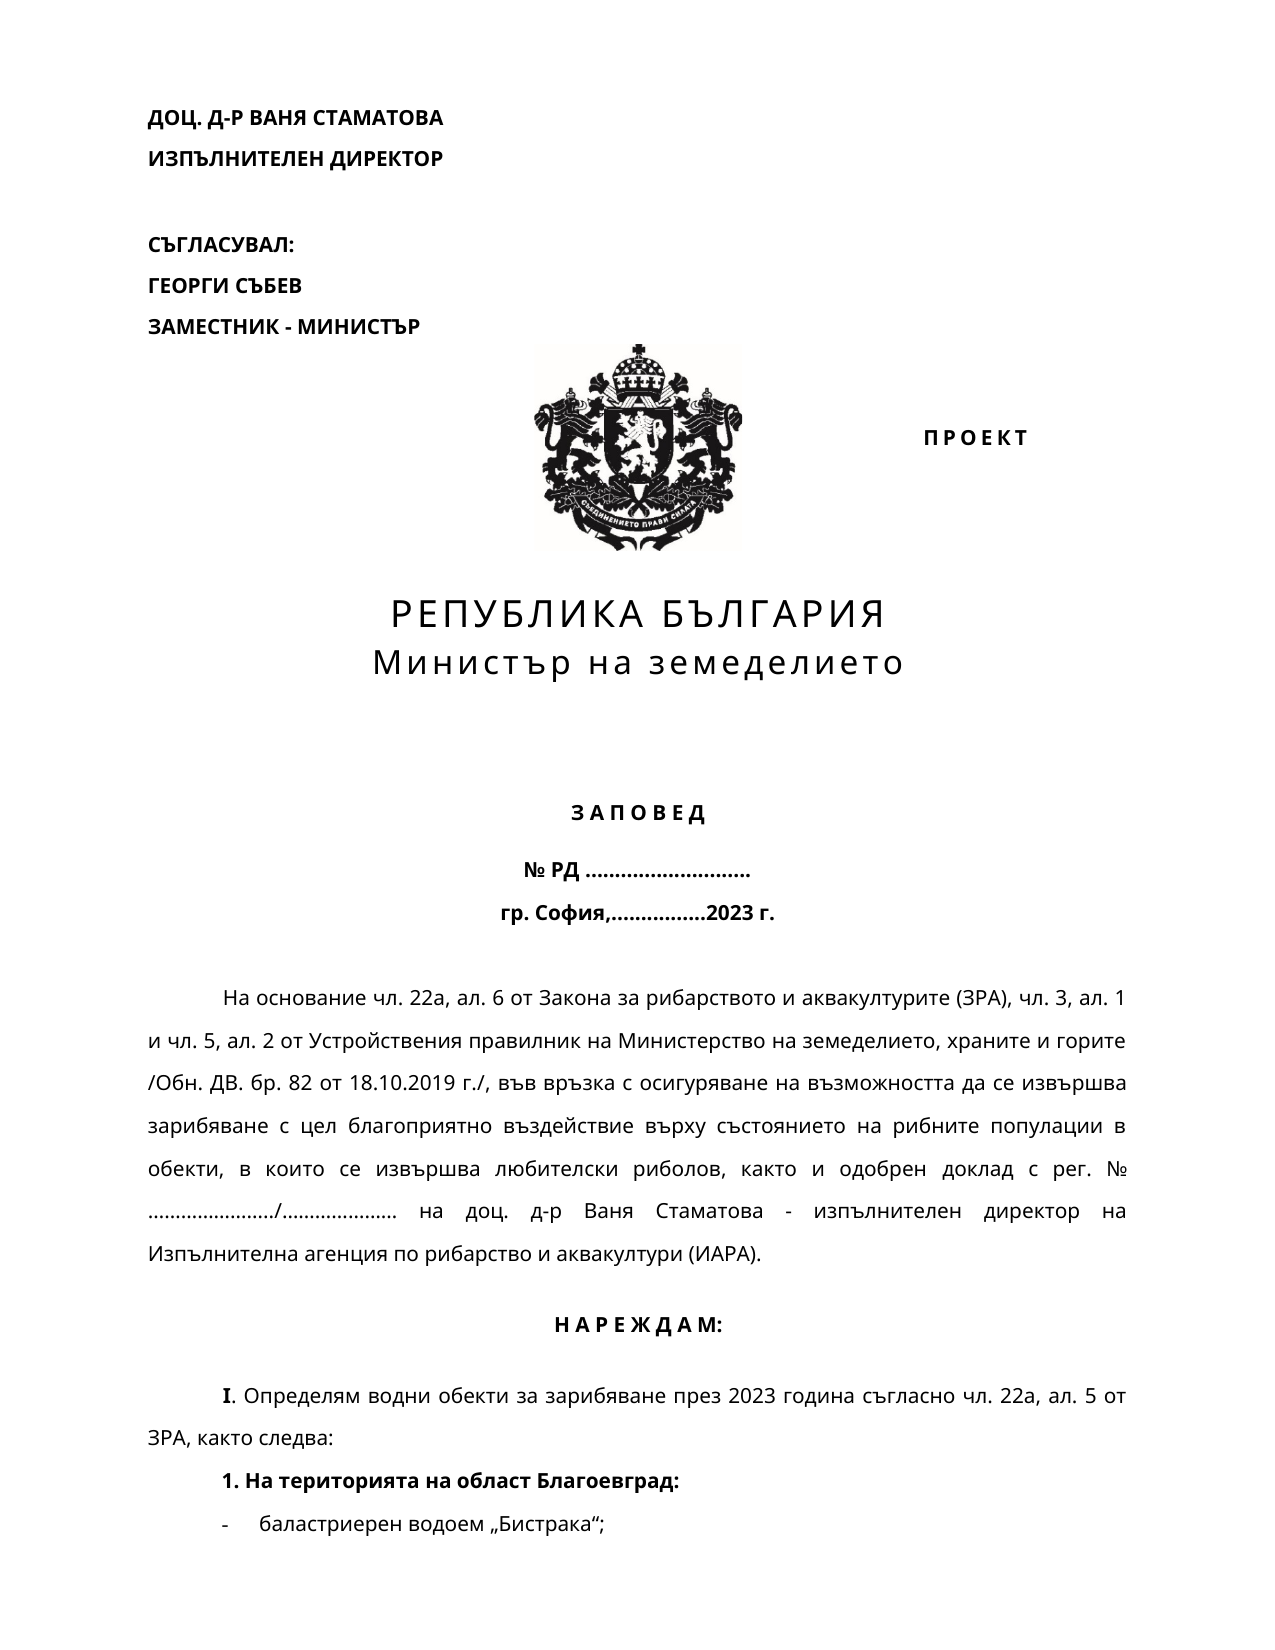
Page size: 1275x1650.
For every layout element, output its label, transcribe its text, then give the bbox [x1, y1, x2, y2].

text ПРОЕКТ [148, 423, 1127, 451]
text Н А Р Е Ж Д А М: [148, 1310, 1127, 1338]
text 1. На територията на област Благоевград: [148, 1466, 1127, 1494]
text І. Определям водни обекти за зарибяване през 2023 година съгласно чл. 22а, ал. 5 от ЗРА, както следва: [148, 1381, 1127, 1452]
text гр. София,................2023 г. [148, 898, 1127, 926]
text № РД ............................ [148, 855, 1127, 884]
text ЗАМЕСТНИК - МИНИСТЪР [148, 312, 1127, 340]
text ДОЦ. Д-Р ВАНЯ СТАМАТОВА [148, 103, 1127, 132]
list баластриерен водоем „Бистрака“; [221, 1509, 1127, 1537]
text На основание чл. 22а, ал. 6 от Закона за рибарството и аквакултурите (ЗРА), чл. 3, ал. 1 и чл. 5, ал. 2 от Устройствения правилник на Министерство на земеделието, храните и горите /Обн. ДВ. бр. 82 от 18.10.2019 г./, във връзка с осигуряване на възможността да се извършва зарибяване с цел благоприятно въздействие върху състоянието на рибните популации в обекти, в които се извършва любителски риболов, както и одобрен доклад с рег. № …………………../………………… на доц. д-р Ваня Стаматова - изпълнителен директор на Изпълнителна агенция по рибарство и аквакултури (ИАРА). [148, 983, 1127, 1267]
text Министър на земеделието [148, 639, 1127, 684]
picture [534, 451, 743, 551]
picture [534, 344, 743, 423]
text ГЕОРГИ СЪБЕВ [148, 271, 1127, 299]
text З А П О В Е Д [148, 798, 1127, 827]
text ИЗПЪЛНИТЕЛЕН ДИРЕКТОР [148, 144, 1127, 173]
text СЪГЛАСУВАЛ: [148, 230, 1127, 258]
text РЕПУБЛИКА БЪЛГАРИЯ [148, 588, 1127, 639]
